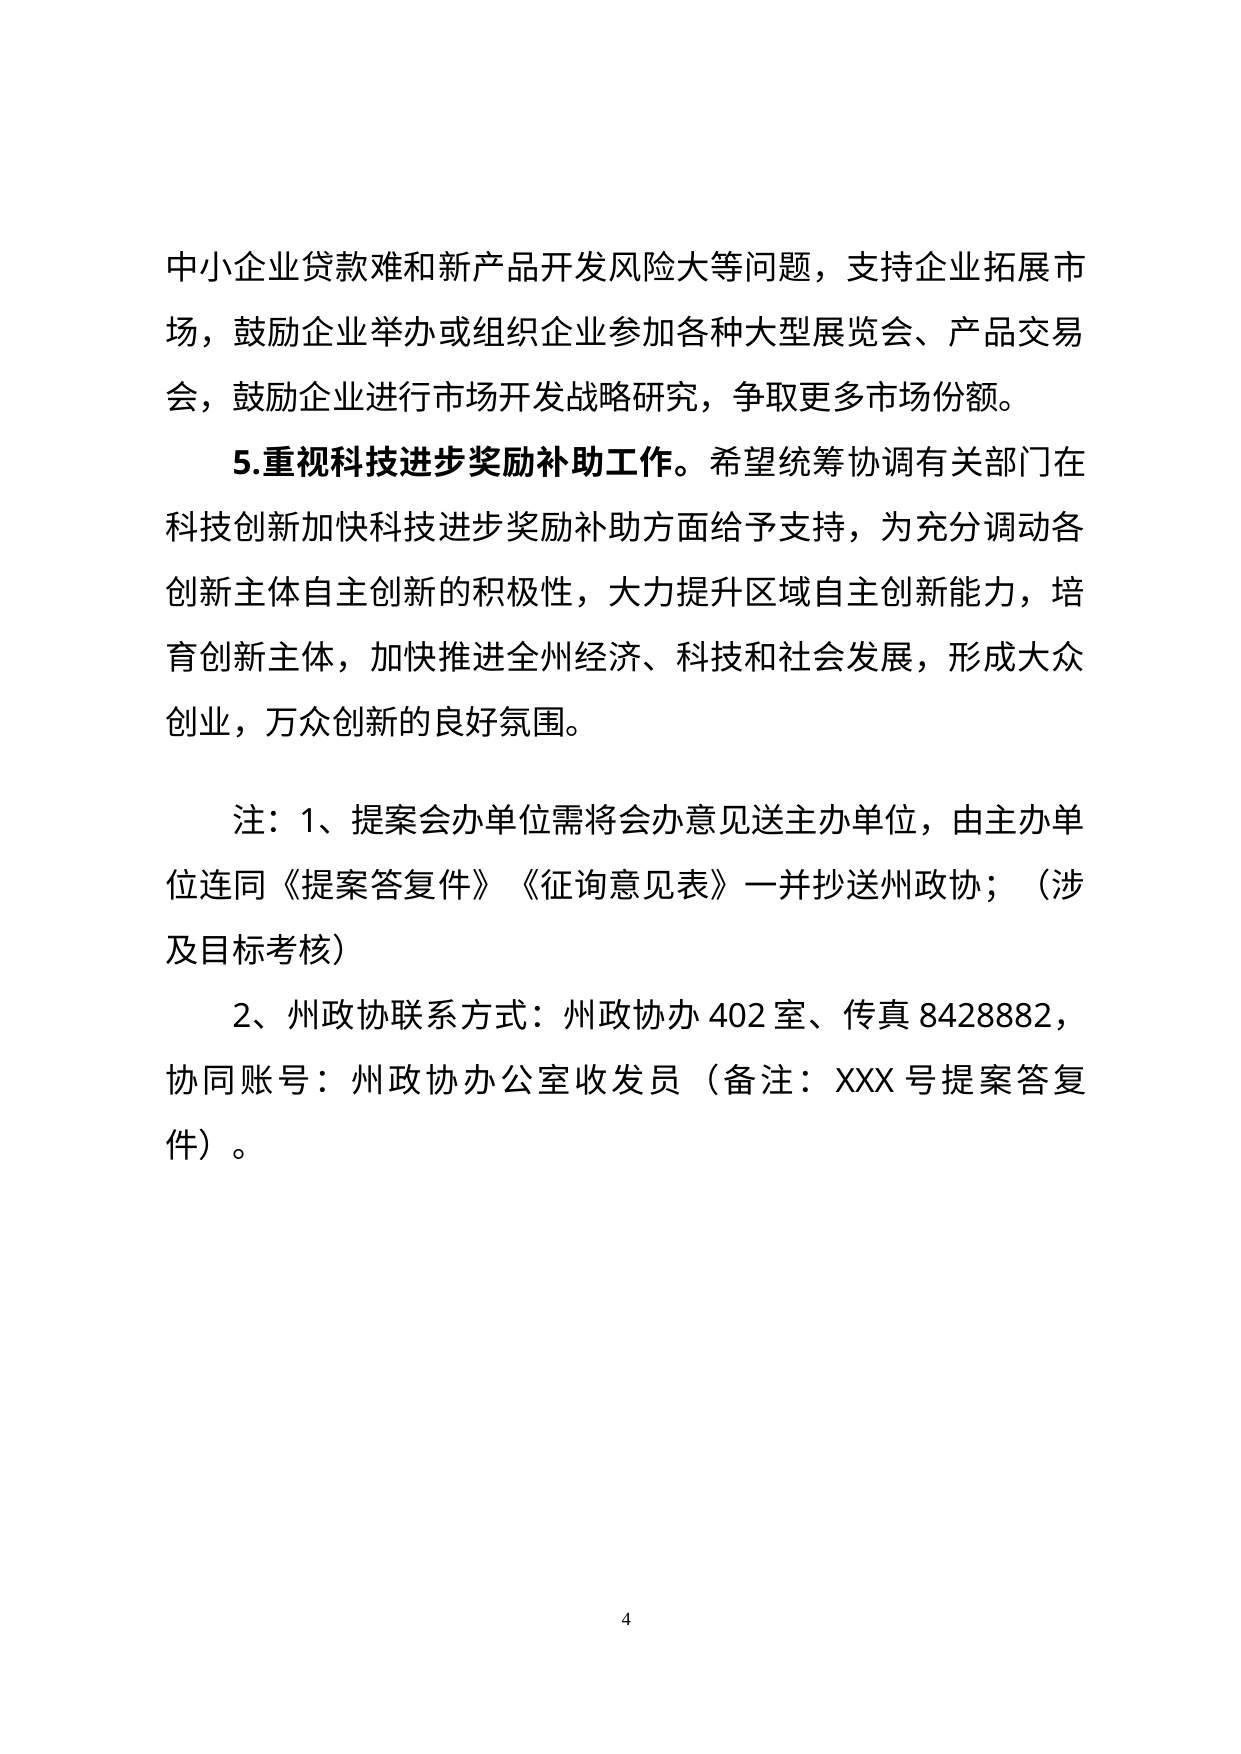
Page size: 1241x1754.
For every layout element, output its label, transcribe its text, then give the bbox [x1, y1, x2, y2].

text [165, 233, 1087, 428]
text 5.重视科技进步奖励补助工作。希望统筹协调有关部门在科技创新加快科技进步奖励补助方面给予支持，为充分调动各创新主体自主创新的积极性，大力提升区域自主创新能力，培育创新主体，加快推进全州经济、科技和社会发展，形成大众创业，万众创新的良好氛围。 [165, 428, 1087, 753]
text 2、州政协联系方式：州政协办402室、传真8428882，协同账号：州政协办公室收发员（备注：XXX号提案答复件）。 [165, 980, 1087, 1175]
text 注：1、提案会办单位需将会办意见送主办单位，由主办单位连同《提案答复件》《征询意见表》一并抄送州政协；（涉及目标考核） [165, 785, 1087, 980]
